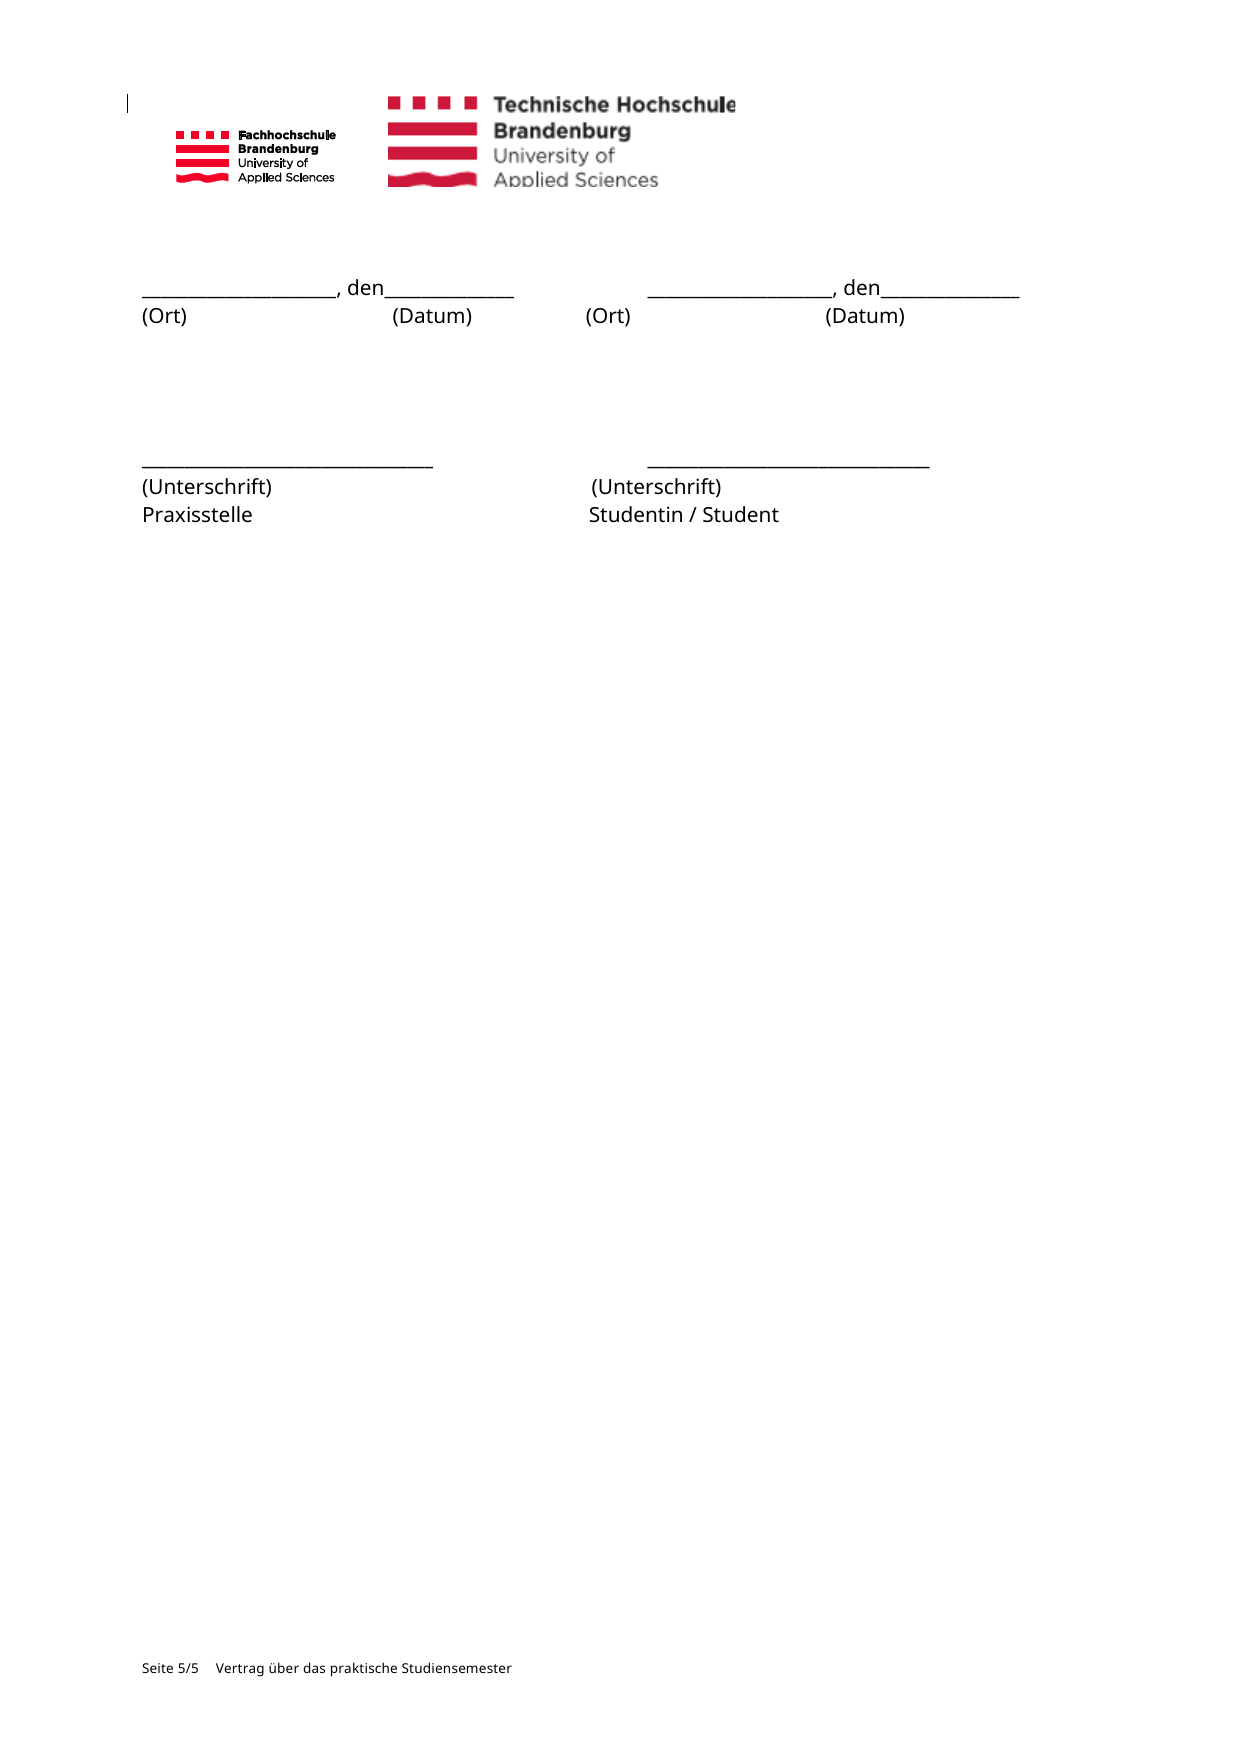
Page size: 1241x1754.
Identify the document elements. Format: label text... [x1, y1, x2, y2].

text (Ort) (Datum) (Ort) (Datum) [142, 301, 1098, 330]
text _____________________, den______________ ____________________, den_______________ [142, 273, 1098, 301]
text __________________________________ _________________________________ [142, 443, 1098, 472]
text Praxisstelle Studentin / Student [142, 500, 1098, 529]
text (Unterschrift) (Unterschrift) [142, 472, 1098, 500]
